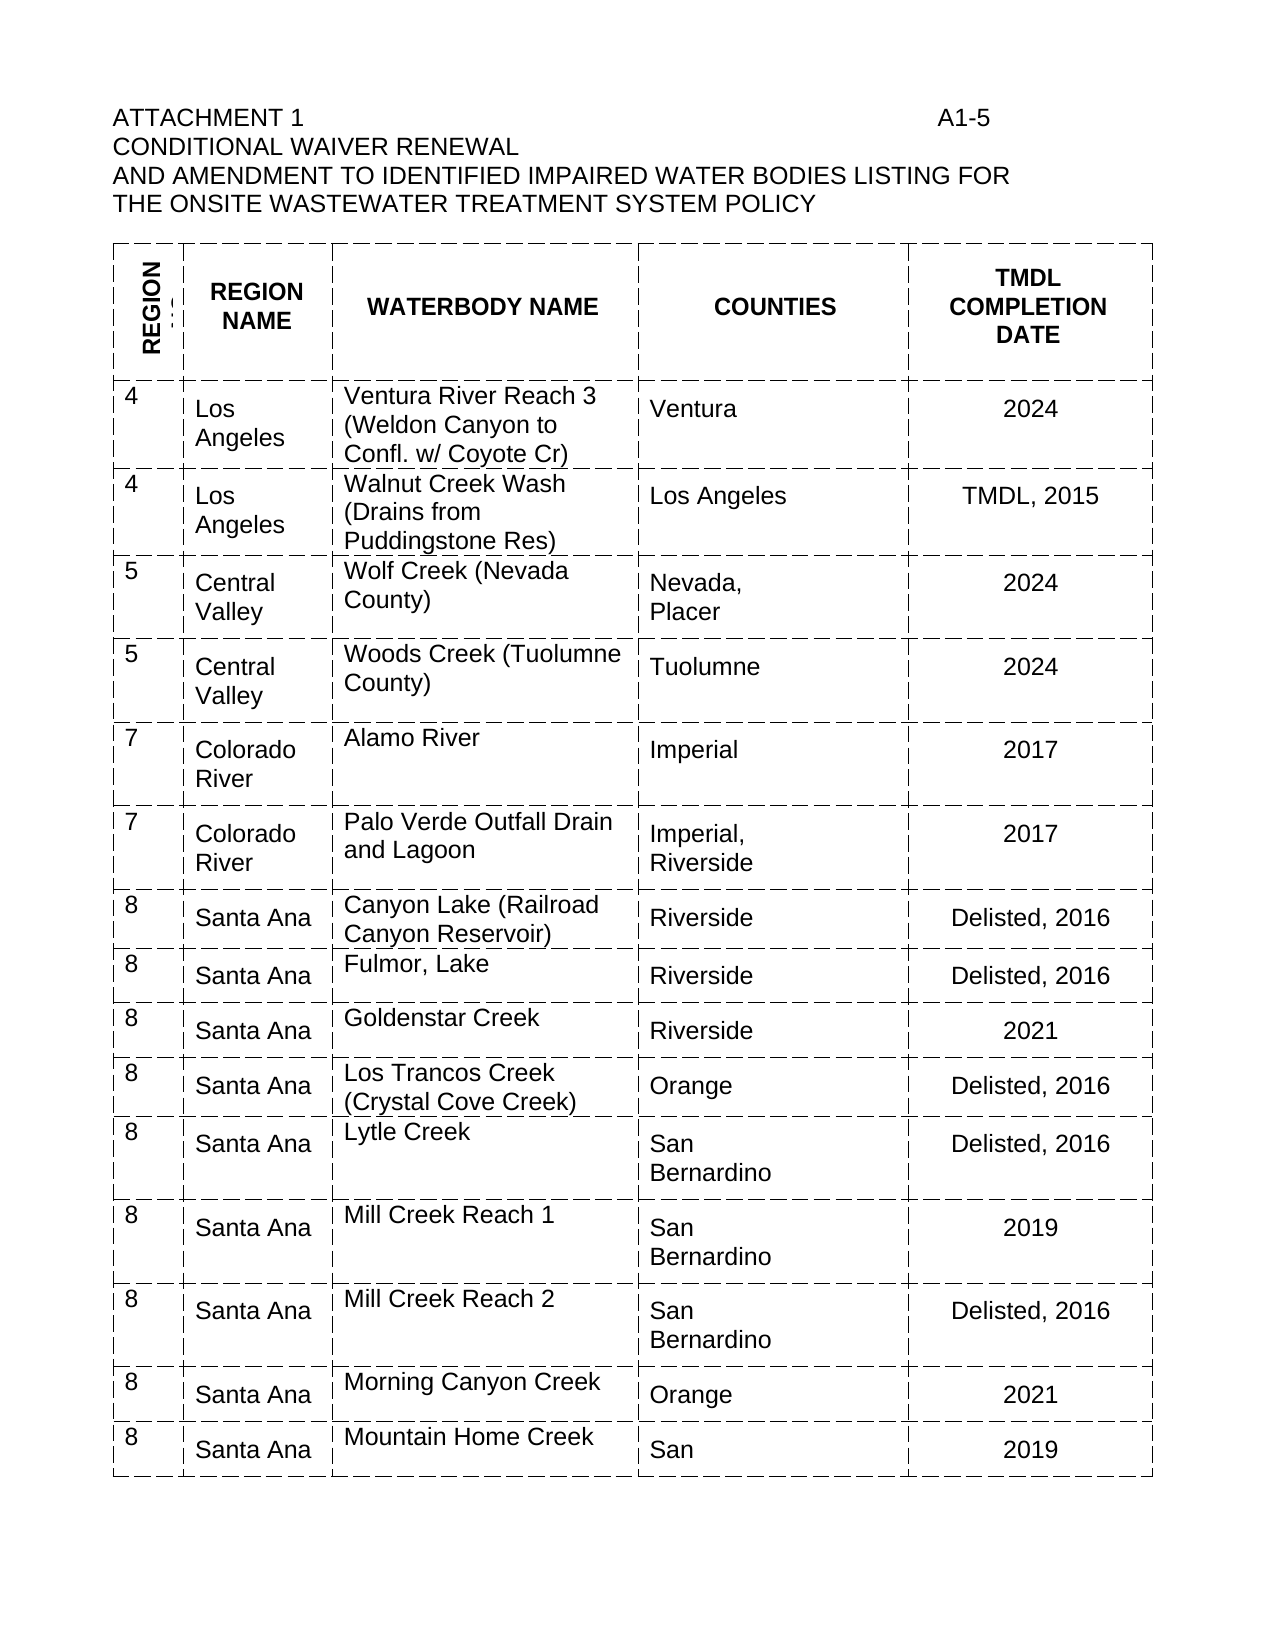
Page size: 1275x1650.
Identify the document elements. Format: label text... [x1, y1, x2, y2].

table_cell 2024 [909, 638, 1152, 722]
table_cell Walnut Creek Wash (Drains from Puddingstone Res) [333, 468, 638, 555]
table_cell Los Angeles [184, 380, 332, 467]
table_cell TMDL, 2015 [909, 468, 1152, 555]
table_header WATERBODY NAME [333, 243, 638, 380]
table_cell San Bernardino [638, 1116, 909, 1199]
table_cell 8 [113, 1421, 183, 1476]
table_cell 5 [113, 555, 183, 638]
table_cell Riverside [638, 948, 909, 1002]
table_cell 8 [113, 1283, 183, 1366]
table_cell Palo Verde Outfall Drain and Lagoon [333, 805, 638, 889]
table_cell 2021 [909, 1002, 1152, 1057]
table_cell 8 [113, 1002, 183, 1057]
table_cell Riverside [638, 889, 909, 947]
table_cell Central Valley [184, 638, 332, 722]
table_cell Santa Ana [184, 1057, 332, 1116]
table_cell Santa Ana [184, 1199, 332, 1283]
table_cell Canyon Lake (Railroad Canyon Reservoir) [333, 889, 638, 947]
table_cell 7 [113, 805, 183, 889]
table_cell 2024 [909, 380, 1152, 467]
table_cell Orange [638, 1057, 909, 1116]
table_cell Ventura River Reach 3 (Weldon Canyon to Confl. w/ Coyote Cr) [333, 380, 638, 467]
table_header REGION NAME [184, 243, 332, 380]
table_cell 8 [113, 1199, 183, 1283]
table_cell 8 [113, 889, 183, 947]
table_cell Imperial [638, 722, 909, 805]
table_cell 2019 [909, 1421, 1152, 1476]
table_cell Colorado River [184, 805, 332, 889]
table_cell Santa Ana [184, 1421, 332, 1476]
table_cell Los Trancos Creek (Crystal Cove Creek) [333, 1057, 638, 1116]
table_cell Delisted, 2016 [909, 1283, 1152, 1366]
table_header COUNTIES [638, 243, 909, 380]
table_cell 2017 [909, 722, 1152, 805]
table_cell Delisted, 2016 [909, 1116, 1152, 1199]
table_cell Alamo River [333, 722, 638, 805]
table_cell Los Angeles [184, 468, 332, 555]
table_cell Mill Creek Reach 2 [333, 1283, 638, 1366]
table_cell Orange [638, 1366, 909, 1421]
table_cell Lytle Creek [333, 1116, 638, 1199]
table_cell Santa Ana [184, 1366, 332, 1421]
table_cell San Bernardino [638, 1421, 909, 1476]
table_cell 8 [113, 1057, 183, 1116]
table_cell Woods Creek (Tuolumne County) [333, 638, 638, 722]
table_cell Santa Ana [184, 889, 332, 947]
table_cell 8 [113, 1366, 183, 1421]
table_cell Goldenstar Creek [333, 1002, 638, 1057]
table_cell Riverside [638, 1002, 909, 1057]
table_cell 2021 [909, 1366, 1152, 1421]
table_cell Central Valley [184, 555, 332, 638]
table_cell Mountain Home Creek [333, 1421, 638, 1476]
table_cell Delisted, 2016 [909, 889, 1152, 947]
table_cell 7 [113, 722, 183, 805]
table_header TMDL COMPLETION DATE [909, 243, 1152, 380]
table_cell Mill Creek Reach 1 [333, 1199, 638, 1283]
table_cell Santa Ana [184, 948, 332, 1002]
table_cell Imperial, Riverside [638, 805, 909, 889]
table_cell 8 [113, 1116, 183, 1199]
table_cell 2024 [909, 555, 1152, 638]
table_cell Colorado River [184, 722, 332, 805]
table_cell Wolf Creek (Nevada County) [333, 555, 638, 638]
table_cell 4 [113, 468, 183, 555]
table_header REGION NO. [113, 243, 183, 380]
table_cell Delisted, 2016 [909, 948, 1152, 1002]
table_cell 5 [113, 638, 183, 722]
table_cell San Bernardino [638, 1199, 909, 1283]
table_cell 4 [113, 380, 183, 467]
table_cell Santa Ana [184, 1116, 332, 1199]
table_cell Santa Ana [184, 1283, 332, 1366]
table_cell 8 [113, 948, 183, 1002]
table_cell Ventura [638, 380, 909, 467]
table_cell Santa Ana [184, 1002, 332, 1057]
table_cell Morning Canyon Creek [333, 1366, 638, 1421]
table_cell Tuolumne [638, 638, 909, 722]
table_cell 2019 [909, 1199, 1152, 1283]
table_cell Delisted, 2016 [909, 1057, 1152, 1116]
table_cell Nevada, Placer [638, 555, 909, 638]
table_cell Los Angeles [638, 468, 909, 555]
table_cell Fulmor, Lake [333, 948, 638, 1002]
table_cell San Bernardino [638, 1283, 909, 1366]
table_cell 2017 [909, 805, 1152, 889]
